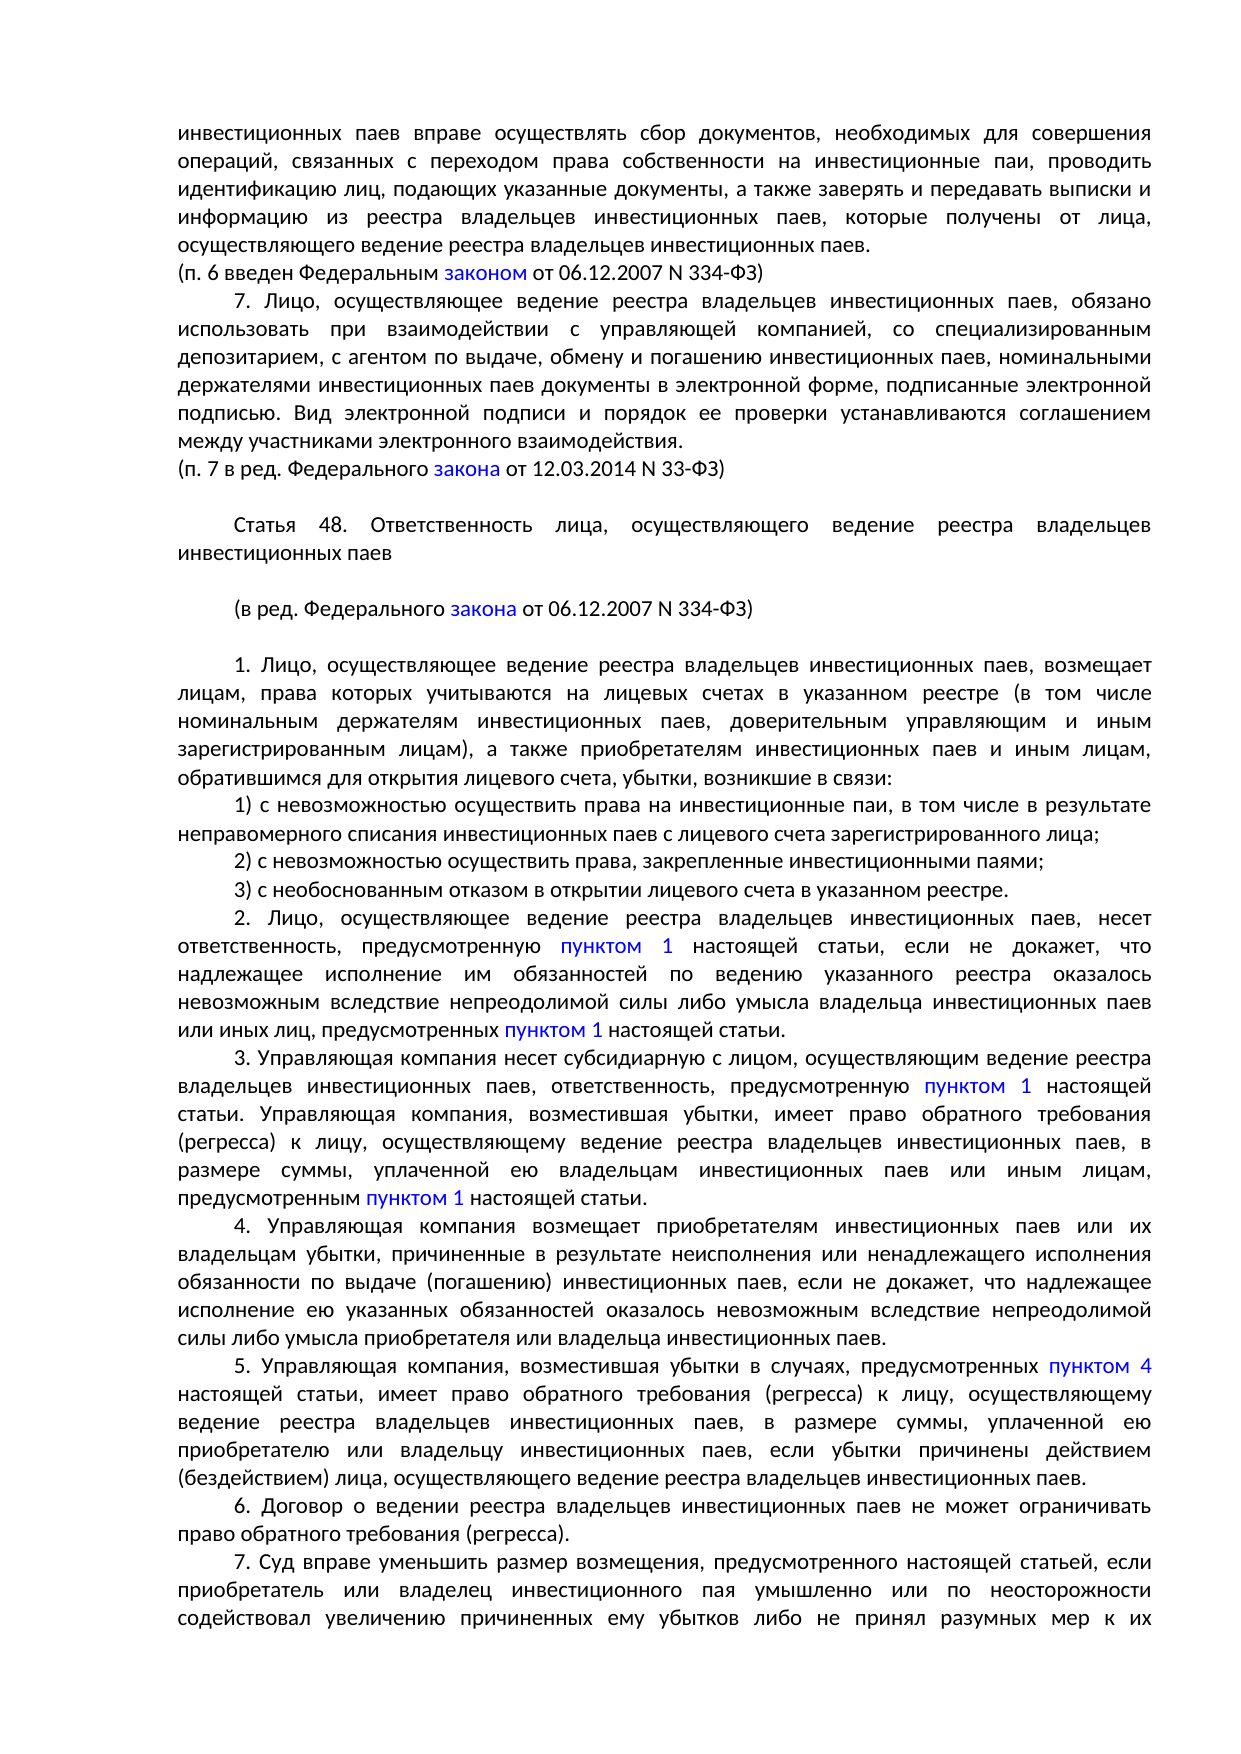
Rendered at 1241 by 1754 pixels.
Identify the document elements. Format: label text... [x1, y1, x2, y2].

text (п. 6 введен Федеральным законом от 06.12.2007 N 334-ФЗ) [177, 258, 1152, 286]
text 2) с невозможностью осуществить права, закрепленные инвестиционными паями; [177, 847, 1152, 875]
text 2. Лицо, осуществляющее ведение реестра владельцев инвестиционных паев, несет ответственность, предусмотренную пунктом 1 настоящей статьи, если не докажет, что надлежащее исполнение им обязанностей по ведению указанного реестра оказалось невозможным вследствие непреодолимой силы либо умысла владельца инвестиционных паев или иных лиц, предусмотренных пунктом 1 настоящей статьи. [177, 903, 1152, 1043]
text (в ред. Федерального закона от 06.12.2007 N 334-ФЗ) [177, 594, 1152, 622]
text 3) с необоснованным отказом в открытии лицевого счета в указанном реестре. [177, 875, 1152, 903]
text 1) с невозможностью осуществить права на инвестиционные паи, в том числе в результате неправомерного списания инвестиционных паев с лицевого счета зарегистрированного лица; [177, 791, 1152, 847]
text 3. Управляющая компания несет субсидиарную с лицом, осуществляющим ведение реестра владельцев инвестиционных паев, ответственность, предусмотренную пунктом 1 настоящей статьи. Управляющая компания, возместившая убытки, имеет право обратного требования (регресса) к лицу, осуществляющему ведение реестра владельцев инвестиционных паев, в размере суммы, уплаченной ею владельцам инвестиционных паев или иным лицам, предусмотренным пунктом 1 настоящей статьи. [177, 1043, 1152, 1211]
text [177, 1547, 1152, 1631]
text 4. Управляющая компания возмещает приобретателям инвестиционных паев или их владельцам убытки, причиненные в результате неисполнения или ненадлежащего исполнения обязанности по выдаче (погашению) инвестиционных паев, если не докажет, что надлежащее исполнение ею указанных обязанностей оказалось невозможным вследствие непреодолимой силы либо умысла приобретателя или владельца инвестиционных паев. [177, 1211, 1152, 1351]
text 1. Лицо, осуществляющее ведение реестра владельцев инвестиционных паев, возмещает лицам, права которых учитываются на лицевых счетах в указанном реестре (в том числе номинальным держателям инвестиционных паев, доверительным управляющим и иным зарегистрированным лицам), а также приобретателям инвестиционных паев и иным лицам, обратившимся для открытия лицевого счета, убытки, возникшие в связи: [177, 651, 1152, 791]
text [177, 118, 1152, 258]
text Статья 48. Ответственность лица, осуществляющего ведение реестра владельцев инвестиционных паев [177, 510, 1152, 566]
text (п. 7 в ред. Федерального закона от 12.03.2014 N 33-ФЗ) [177, 454, 1152, 482]
text 5. Управляющая компания, возместившая убытки в случаях, предусмотренных пунктом 4 настоящей статьи, имеет право обратного требования (регресса) к лицу, осуществляющему ведение реестра владельцев инвестиционных паев, в размере суммы, уплаченной ею приобретателю или владельцу инвестиционных паев, если убытки причинены действием (бездействием) лица, осуществляющего ведение реестра владельцев инвестиционных паев. [177, 1351, 1152, 1491]
text 7. Лицо, осуществляющее ведение реестра владельцев инвестиционных паев, обязано использовать при взаимодействии с управляющей компанией, со специализированным депозитарием, с агентом по выдаче, обмену и погашению инвестиционных паев, номинальными держателями инвестиционных паев документы в электронной форме, подписанные электронной подписью. Вид электронной подписи и порядок ее проверки устанавливаются соглашением между участниками электронного взаимодействия. [177, 286, 1152, 454]
text 6. Договор о ведении реестра владельцев инвестиционных паев не может ограничивать право обратного требования (регресса). [177, 1491, 1152, 1547]
